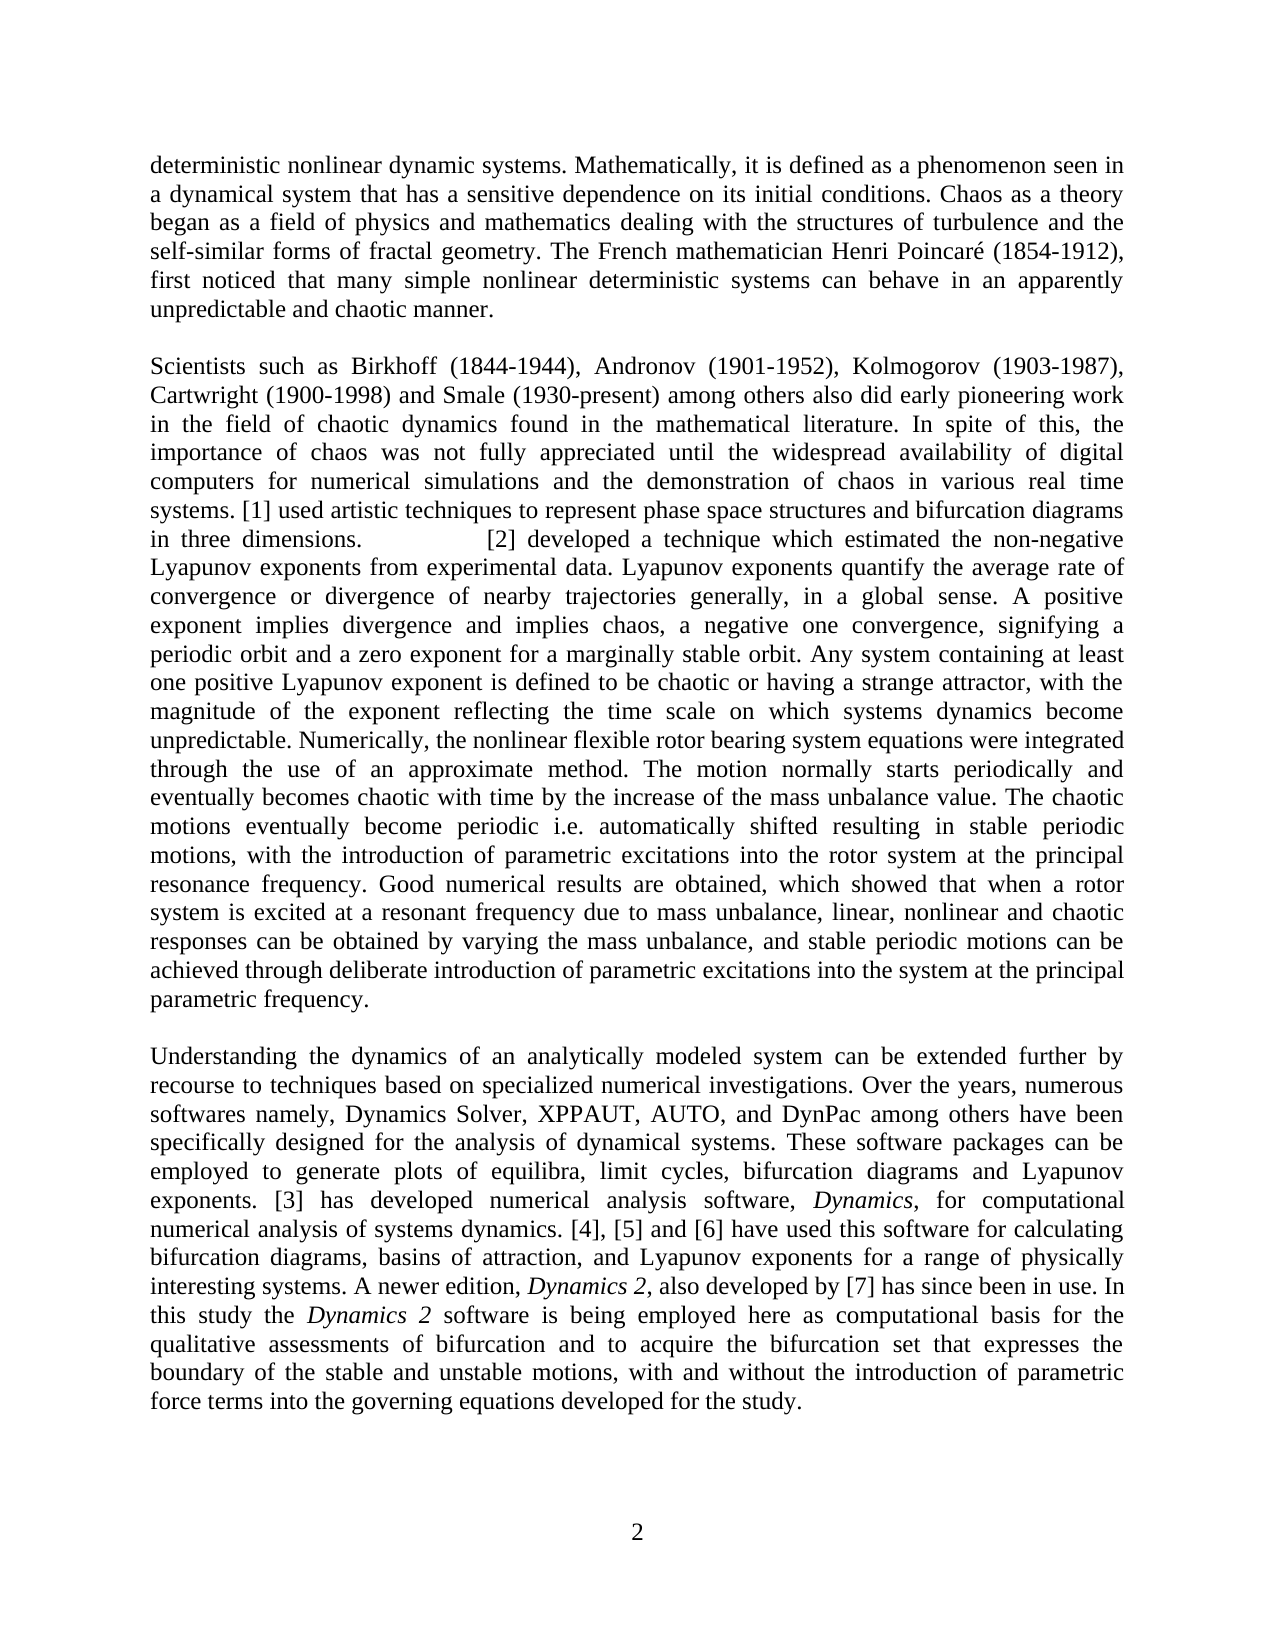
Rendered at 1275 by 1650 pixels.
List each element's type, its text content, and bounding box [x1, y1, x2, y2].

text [150, 150, 1125, 322]
text Understanding the dynamics of an analytically modeled system can be extended further by recourse to techniques based on specialized numerical investigations. Over the years, numerous softwares namely, Dynamics Solver, XPPAUT, AUTO, and DynPac among others have been specifically designed for the analysis of dynamical systems. These software packages can be employed to generate plots of equilibra, limit cycles, bifurcation diagrams and Lyapunov exponents. [3] has developed numerical analysis software, Dynamics, for computational numerical analysis of systems dynamics. [4], [5] and [6] have used this software for calculating bifurcation diagrams, basins of attraction, and Lyapunov exponents for a range of physically interesting systems. A newer edition, Dynamics 2, also developed by [7] has since been in use. In this study the Dynamics 2 software is being employed here as computational basis for the qualitative assessments of bifurcation and to acquire the bifurcation set that expresses the boundary of the stable and unstable motions, with and without the introduction of parametric force terms into the governing equations developed for the study. [150, 1041, 1125, 1415]
text Scientists such as Birkhoff (1844-1944), Andronov (1901-1952), Kolmogorov (1903-1987), Cartwright (1900-1998) and Smale (1930-present) among others also did early pioneering work in the field of chaotic dynamics found in the mathematical literature. In spite of this, the importance of chaos was not fully appreciated until the widespread availability of digital computers for numerical simulations and the demonstration of chaos in various real time systems. [1] used artistic techniques to represent phase space structures and bifurcation diagrams in three dimensions. [2] developed a technique which estimated the non-negative Lyapunov exponents from experimental data. Lyapunov exponents quantify the average rate of convergence or divergence of nearby trajectories generally, in a global sense. A positive exponent implies divergence and implies chaos, a negative one convergence, signifying a periodic orbit and a zero exponent for a marginally stable orbit. Any system containing at least one positive Lyapunov exponent is defined to be chaotic or having a strange attractor, with the magnitude of the exponent reflecting the time scale on which systems dynamics become unpredictable. Numerically, the nonlinear flexible rotor bearing system equations were integrated through the use of an approximate method. The motion normally starts periodically and eventually becomes chaotic with time by the increase of the mass unbalance value. The chaotic motions eventually become periodic i.e. automatically shifted resulting in stable periodic motions, with the introduction of parametric excitations into the rotor system at the principal resonance frequency. Good numerical results are obtained, which showed that when a rotor system is excited at a resonant frequency due to mass unbalance, linear, nonlinear and chaotic responses can be obtained by varying the mass unbalance, and stable periodic motions can be achieved through deliberate introduction of parametric excitations into the system at the principal parametric frequency. [150, 351, 1125, 1012]
